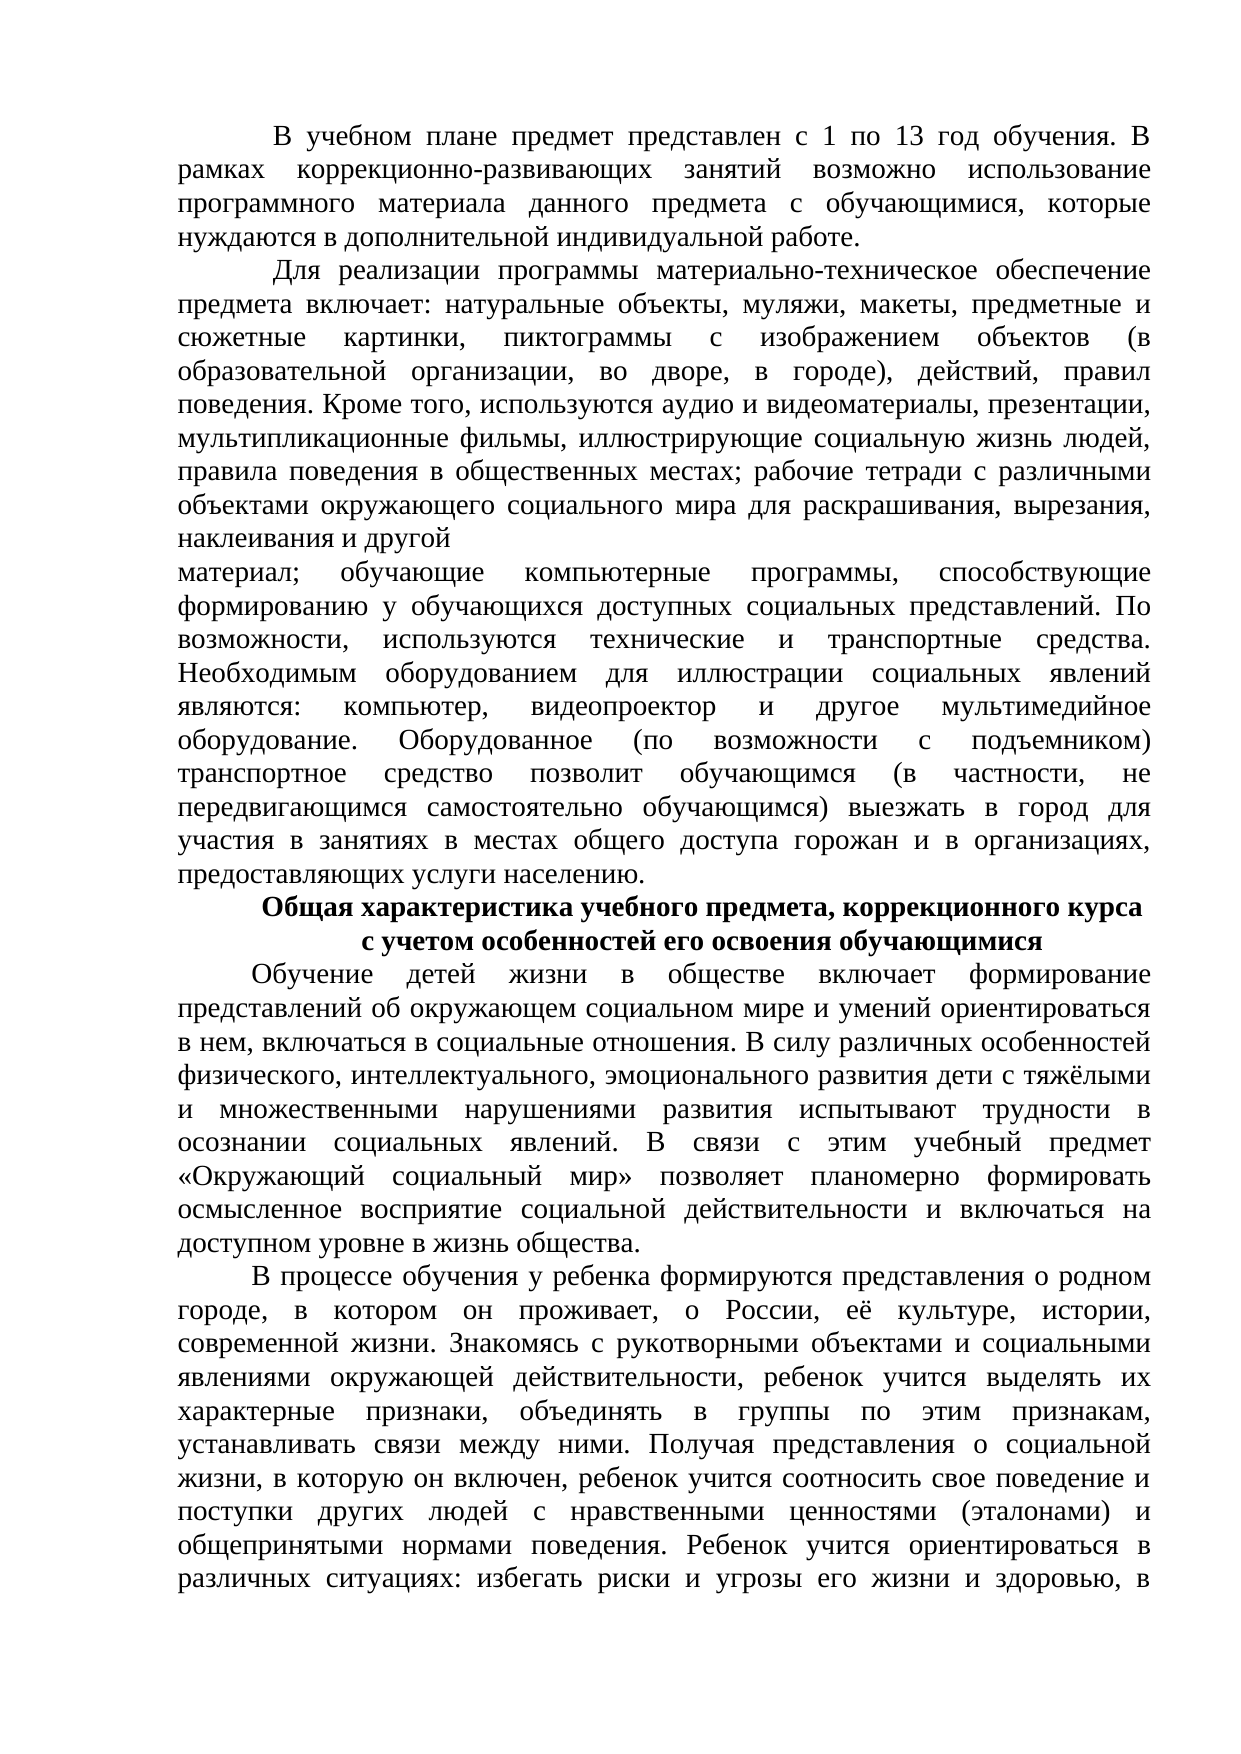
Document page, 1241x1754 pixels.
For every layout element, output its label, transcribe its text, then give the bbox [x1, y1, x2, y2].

text Обучение детей жизни в обществе включает формирование представлений об окружающем социальном мире и умений ориентироваться в нем, включаться в социальные отношения. В силу различных особенностей физического, интеллектуального, эмоционального развития дети с тяжёлыми и множественными нарушениями развития испытывают трудности в осознании социальных явлений. В связи с этим учебный предмет «Окружающий социальный мир» позволяет планомерно формировать осмысленное восприятие социальной действительности и включаться на доступном уровне в жизнь общества. [177, 957, 1152, 1258]
text Для реализации программы материально-техническое обеспечение предмета включает: натуральные объекты, муляжи, макеты, предметные и сюжетные картинки, пиктограммы с изображением объектов (в образовательной организации, во дворе, в городе), действий, правил поведения. Кроме того, используются аудио и видеоматериалы, презентации, мультипликационные фильмы, иллюстрирующие социальную жизнь людей, правила поведения в общественных местах; рабочие тетради с различными объектами окружающего социального мира для раскрашивания, вырезания, наклеивания и другой [177, 252, 1152, 554]
text материал; обучающие компьютерные программы, способствующие формированию у обучающихся доступных социальных представлений. По возможности, используются технические и транспортные средства. Необходимым оборудованием для иллюстрации социальных явлений являются: компьютер, видеопроектор и другое мультимедийное оборудование. Оборудованное (по возможности с подъемником) транспортное средство позволит обучающимся (в частности, не передвигающимся самостоятельно обучающимся) выезжать в город для участия в занятиях в местах общего доступа горожан и в организациях, предоставляющих услуги населению. [177, 554, 1152, 889]
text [177, 1258, 1152, 1594]
text Общая характеристика учебного предмета, коррекционного курса с учетом особенностей его освоения обучающимися [252, 889, 1152, 957]
text В учебном плане предмет представлен с 1 по 13 год обучения. В рамках коррекционно-развивающих занятий возможно использование программного материала данного предмета с обучающимися, которые нуждаются в дополнительной индивидуальной работе. [177, 118, 1152, 252]
